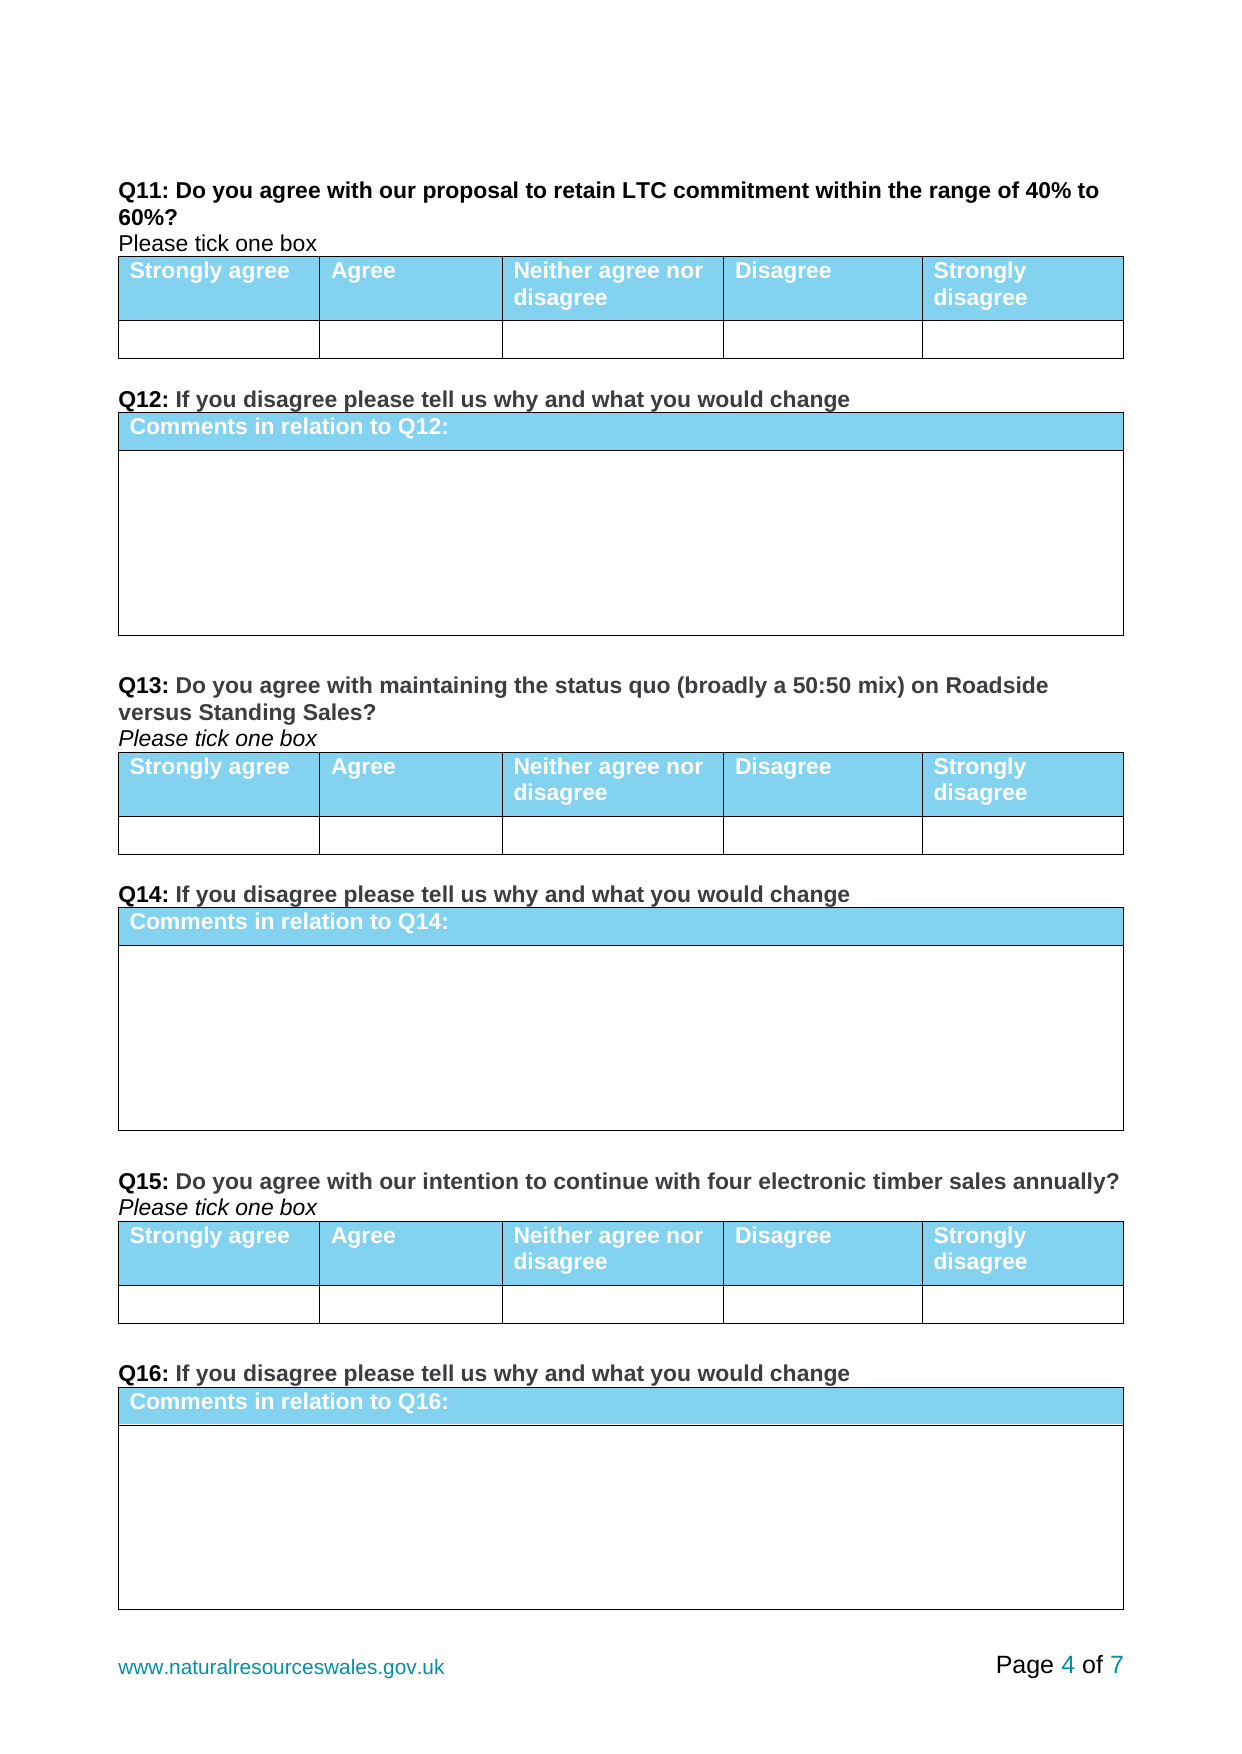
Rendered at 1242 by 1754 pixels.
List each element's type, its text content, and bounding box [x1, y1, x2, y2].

subtitle Q11: Do you agree with our proposal to retain LTC commitment within the range of 40% to 60%? [118, 177, 1123, 230]
table_header Comments in relation to Q14: [119, 908, 1123, 945]
table_cell [119, 321, 319, 358]
text Please tick one box [118, 1194, 1123, 1221]
table_cell [724, 817, 922, 853]
table_cell [724, 321, 922, 358]
table_header Disagree [724, 753, 922, 816]
table_cell [119, 946, 1123, 1130]
table_header Strongly agree [119, 257, 319, 320]
table_cell [923, 321, 1123, 358]
table_header Neither agree nor disagree [503, 753, 723, 816]
table_header Strongly disagree [923, 257, 1123, 320]
table_header Disagree [724, 257, 922, 320]
table_header Comments in relation to Q12: [119, 413, 1123, 450]
table_header Neither agree nor disagree [503, 257, 723, 320]
subtitle Q12: If you disagree please tell us why and what you would change [118, 386, 1123, 412]
table_cell [119, 1426, 1123, 1609]
table_header Neither agree nor disagree [503, 1222, 723, 1285]
table_header Strongly disagree [923, 753, 1123, 816]
table_cell [724, 1286, 922, 1322]
table_cell [119, 451, 1123, 635]
subtitle Q16: If you disagree please tell us why and what you would change [118, 1360, 1123, 1387]
text Please tick one box [118, 725, 1123, 752]
table_cell [119, 1286, 319, 1322]
table_header Strongly disagree [923, 1222, 1123, 1285]
subtitle Q14: If you disagree please tell us why and what you would change [118, 881, 1123, 907]
table_header Strongly agree [119, 753, 319, 816]
subtitle Q13: Do you agree with maintaining the status quo (broadly a 50:50 mix) on Roadside versus Standing Sales? [118, 672, 1123, 725]
table_cell [503, 817, 723, 853]
table_header Agree [320, 1222, 502, 1285]
table_cell [119, 817, 319, 853]
table_cell [320, 1286, 502, 1322]
table_cell [923, 817, 1123, 853]
table_cell [923, 1286, 1123, 1322]
table_header Agree [320, 257, 502, 320]
table_header Agree [320, 753, 502, 816]
table_header Comments in relation to Q16: [119, 1388, 1123, 1424]
subtitle Q15: Do you agree with our intention to continue with four electronic timber sales annually? [118, 1168, 1123, 1194]
table_cell [320, 321, 502, 358]
table_header Disagree [724, 1222, 922, 1285]
table_cell [320, 817, 502, 853]
text Please tick one box [118, 230, 1123, 256]
table_cell [503, 1286, 723, 1322]
table_header Strongly agree [119, 1222, 319, 1285]
table_cell [503, 321, 723, 358]
